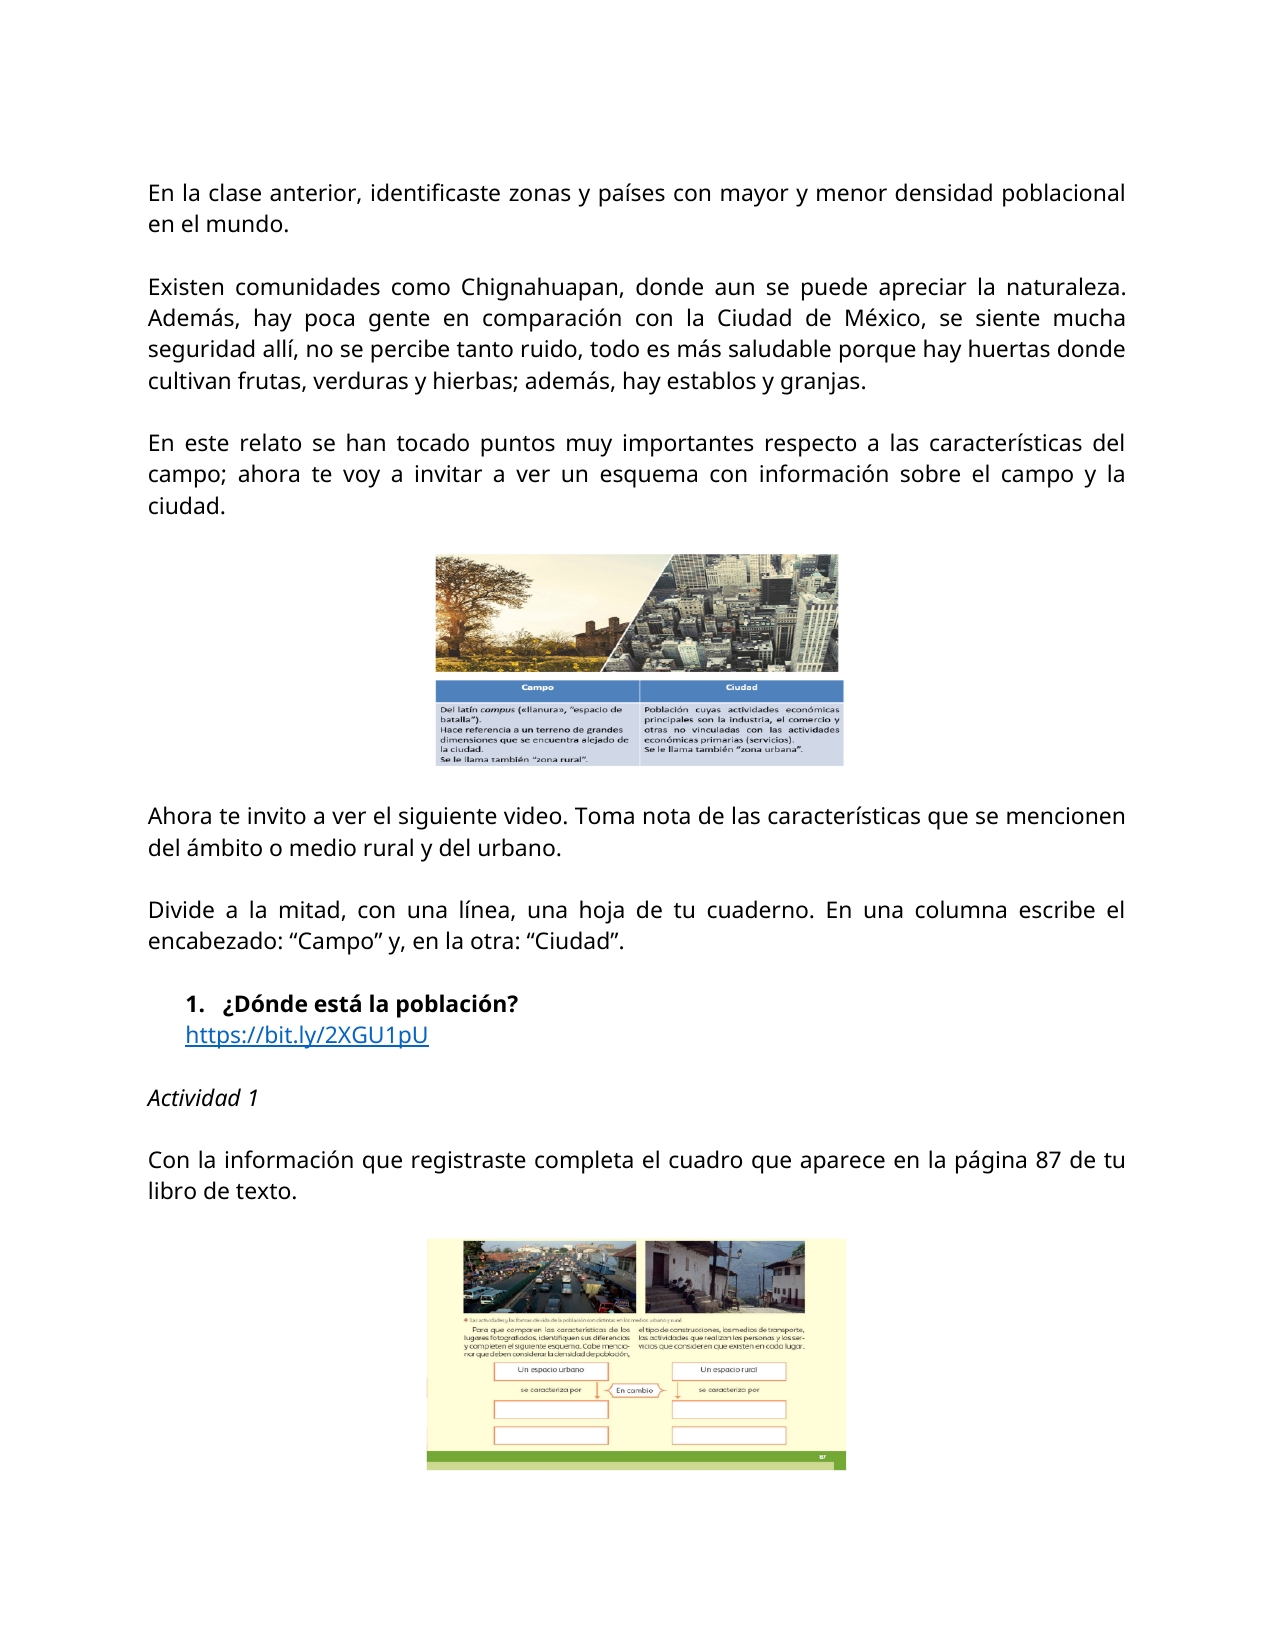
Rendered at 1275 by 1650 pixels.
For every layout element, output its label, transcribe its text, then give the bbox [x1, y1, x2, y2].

picture [424, 1237, 851, 1472]
text En la clase anterior, identificaste zonas y países con mayor y menor densidad poblacional en el mundo. [148, 177, 1127, 240]
text https://bit.ly/2XGU1pU [185, 1019, 1127, 1050]
text Existen comunidades como Chignahuapan, donde aun se puede apreciar la naturaleza. Además, hay poca gente en comparación con la Ciudad de México, se siente mucha seguridad allí, no se percibe tanto ruido, todo es más saludable porque hay huertas donde cultivan frutas, verduras y hierbas; además, hay establos y granjas. [148, 271, 1127, 396]
list ¿Dónde está la población? [185, 988, 1127, 1019]
text En este relato se han tocado puntos muy importantes respecto a las características del campo; ahora te voy a invitar a ver un esquema con información sobre el campo y la ciudad. [148, 427, 1127, 521]
text Divide a la mitad, con una línea, una hoja de tu cuaderno. En una columna escribe el encabezado: “Campo” y, en la otra: “Ciudad”. [148, 894, 1127, 956]
text Actividad 1 [148, 1081, 1127, 1113]
picture [429, 552, 847, 769]
text Con la información que registraste completa el cuadro que aparece en la página 87 de tu libro de texto. [148, 1144, 1127, 1206]
text Ahora te invito a ver el siguiente video. Toma nota de las características que se mencionen del ámbito o medio rural y del urbano. [148, 800, 1127, 863]
